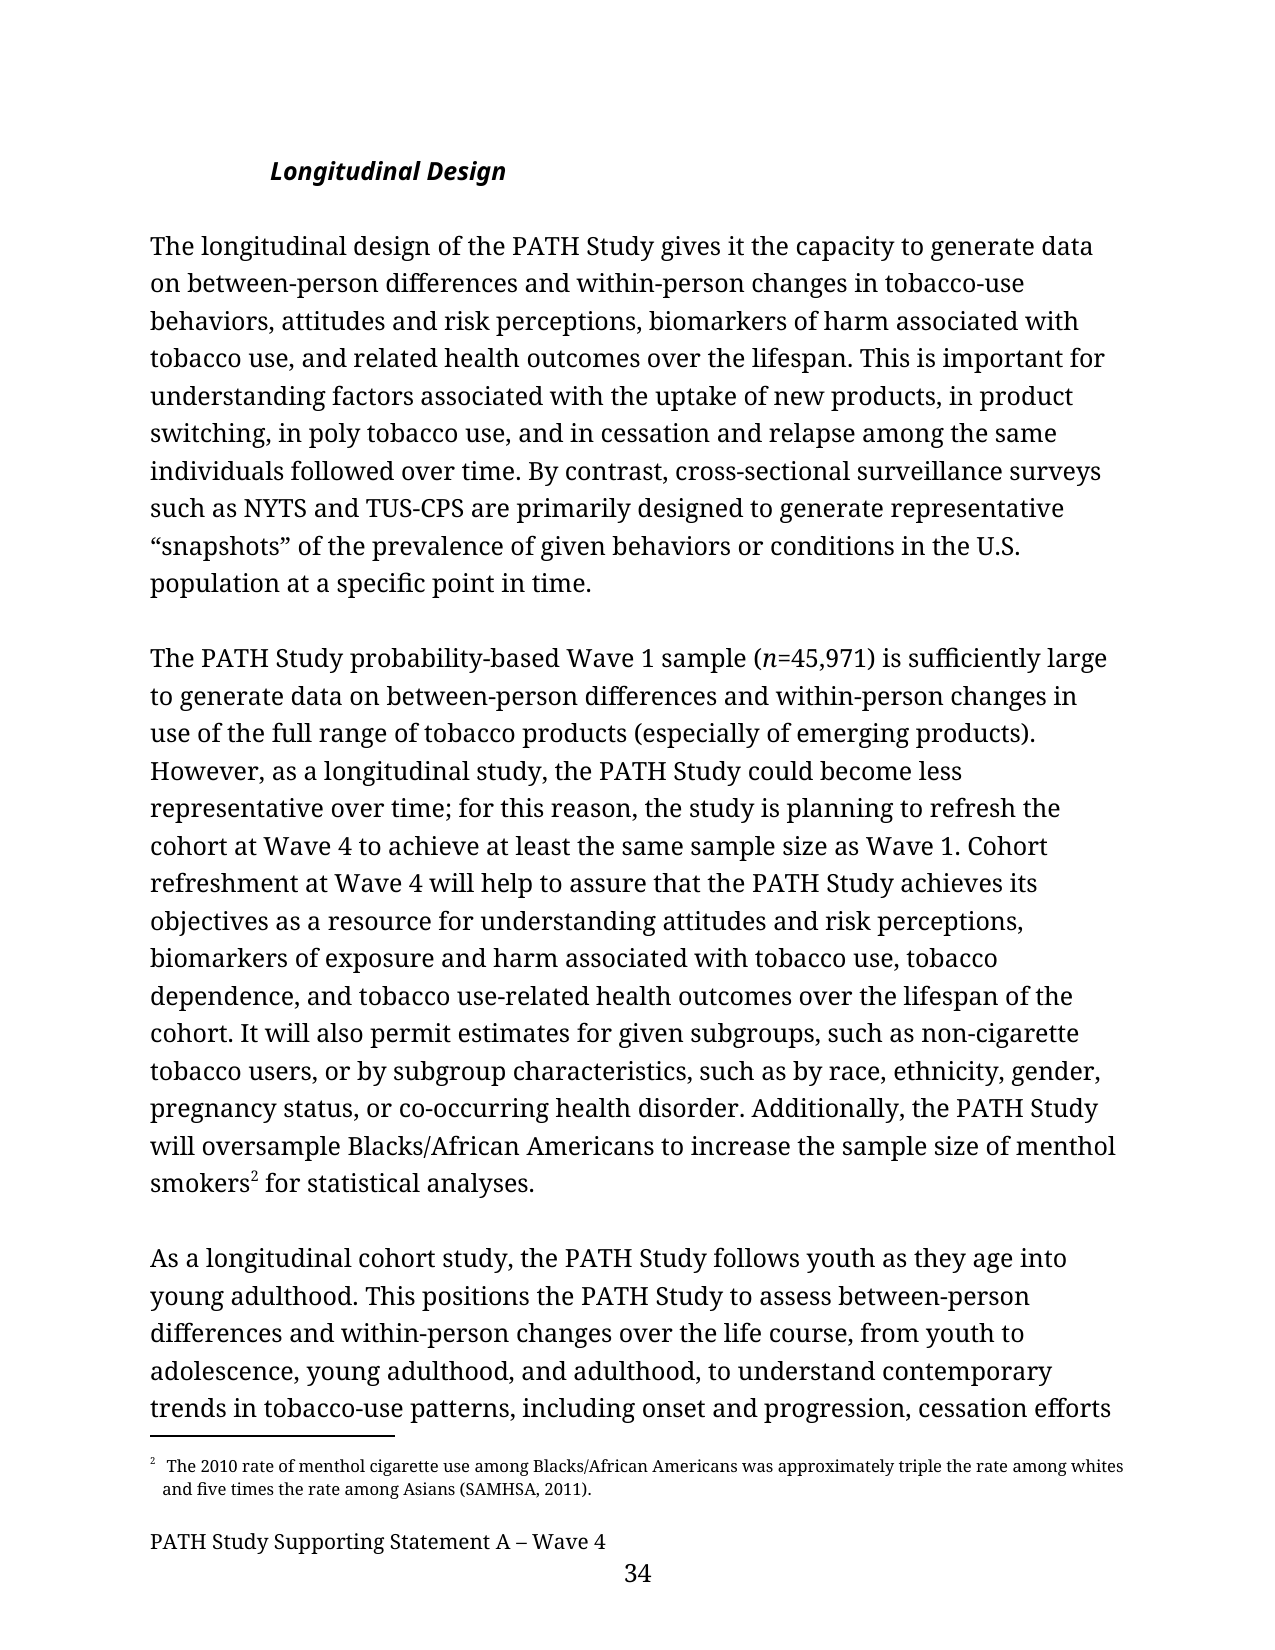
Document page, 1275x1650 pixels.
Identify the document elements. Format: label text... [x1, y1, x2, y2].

text The PATH Study probability-based Wave 1 sample (n=45,971) is sufficiently large to generate data on between-person differences and within-person changes in use of the full range of tobacco products (especially of emerging products). However, as a longitudinal study, the PATH Study could become less representative over time; for this reason, the study is planning to refresh the cohort at Wave 4 to achieve at least the same sample size as Wave 1. Cohort refreshment at Wave 4 will help to assure that the PATH Study achieves its objectives as a resource for understanding attitudes and risk perceptions, biomarkers of exposure and harm associated with tobacco use, tobacco dependence, and tobacco use-related health outcomes over the lifespan of the cohort. It will also permit estimates for given subgroups, such as non-cigarette tobacco users, or by subgroup characteristics, such as by race, ethnicity, gender, pregnancy status, or co-occurring health disorder. Additionally, the PATH Study will oversample Blacks/African Americans to increase the sample size of menthol smokers for statistical analyses. [150, 637, 1125, 1200]
text The longitudinal design of the PATH Study gives it the capacity to generate data on between-person differences and within-person changes in tobacco-use behaviors, attitudes and risk perceptions, biomarkers of harm associated with tobacco use, and related health outcomes over the lifespan. This is important for understanding factors associated with the uptake of new products, in product switching, in poly tobacco use, and in cessation and relapse among the same individuals followed over time. By contrast, cross-sectional surveillance surveys such as NYTS and TUS-CPS are primarily designed to generate representative “snapshots” of the prevalence of given behaviors or conditions in the U.S. population at a specific point in time. [150, 225, 1125, 600]
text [150, 1237, 1125, 1425]
subtitle Longitudinal Design [150, 150, 1125, 187]
